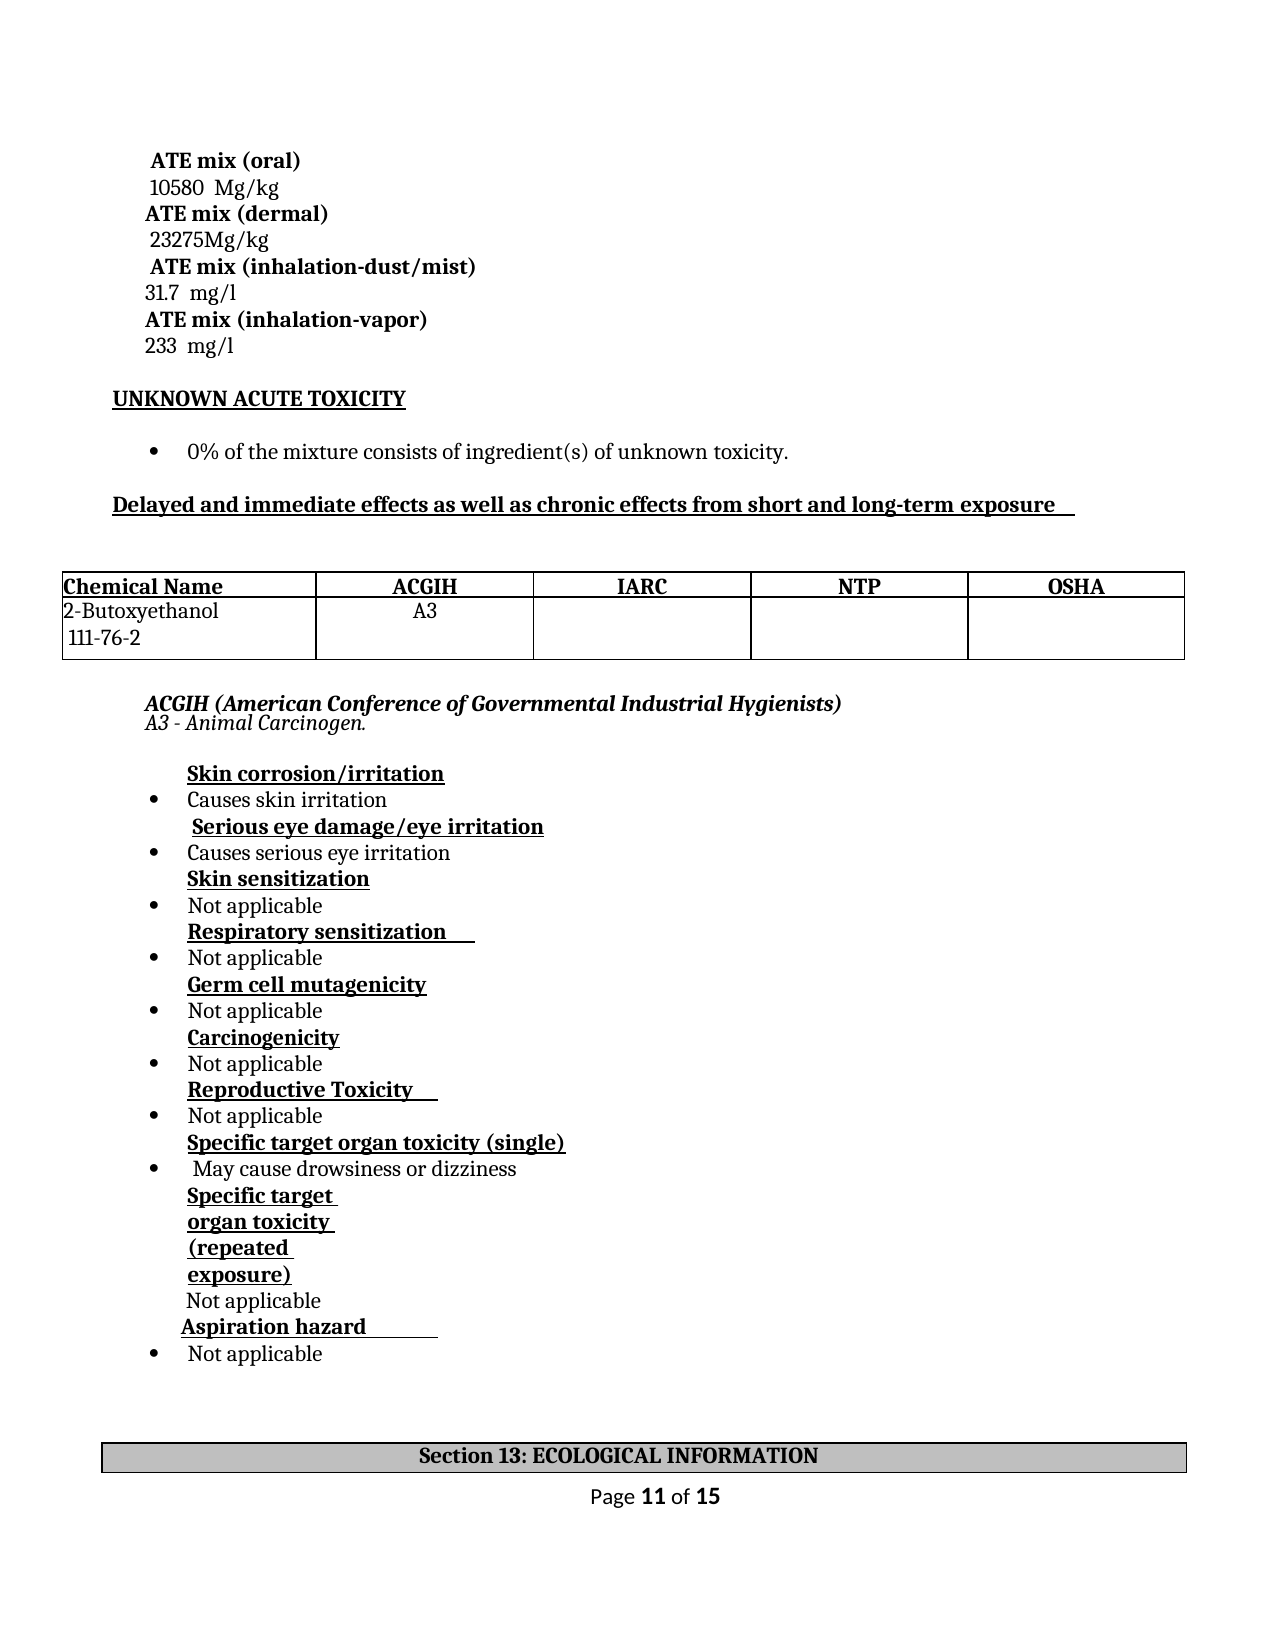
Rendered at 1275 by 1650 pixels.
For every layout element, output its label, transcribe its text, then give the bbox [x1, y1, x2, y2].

list Specific target organ toxicity (repeated exposure) [187, 1182, 371, 1288]
table_cell [534, 598, 750, 658]
text ATE mix (inhalation-dust/mist) [145, 254, 552, 280]
list Not applicable [150, 998, 1183, 1024]
table_header Chemical Name [63, 573, 315, 596]
list 0% of the mixture consists of ingredient(s) of unknown toxicity. [150, 439, 1183, 465]
subtitle Delayed and immediate effects as well as chronic effects from short and long-term exposure [112, 492, 1183, 518]
text 31.7 mg/l [145, 280, 552, 306]
table_header ACGIH [317, 573, 533, 596]
list Not applicable [150, 1103, 1183, 1130]
text A3 - Animal Carcinogen. [145, 715, 1183, 734]
text 10580 Mg/kg [145, 174, 1183, 201]
list Respiratory sensitization [187, 919, 1183, 945]
table_header IARC [534, 573, 750, 596]
list Not applicable [150, 1341, 1183, 1367]
list Causes serious eye irritation [150, 840, 675, 866]
table_cell [969, 598, 1184, 658]
table_header OSHA [969, 573, 1184, 596]
text ACGIH (American Conference of Governmental Industrial Hygienists) [145, 697, 368, 715]
list Skin sensitization [187, 866, 675, 892]
text 233 mg/l [145, 333, 552, 359]
text UNKNOWN ACUTE TOXICITY [112, 386, 1183, 412]
list Carcinogenicity [187, 1024, 1183, 1051]
table_header NTP [752, 573, 967, 596]
text 23275Mg/kg [145, 227, 552, 254]
list Causes skin irritation [150, 787, 675, 813]
table_cell [752, 598, 967, 658]
list Not applicable [150, 892, 675, 919]
table_cell A3 [317, 598, 533, 658]
list Germ cell mutagenicity [187, 972, 1183, 998]
text Not applicable [100, 1288, 342, 1314]
text Aspiration hazard [100, 1314, 1183, 1341]
list Specific target organ toxicity (single) [187, 1130, 1183, 1156]
list Serious eye damage/eye irritation [187, 813, 675, 840]
list Not applicable [150, 945, 1183, 972]
text ATE mix (oral) [100, 148, 1183, 174]
text ACGIH (American Conference of Governmental Industrial Hygienists) [460, 697, 1183, 715]
list Not applicable [150, 1051, 1183, 1077]
list May cause drowsiness or dizziness [150, 1156, 1183, 1182]
list Reproductive Toxicity [187, 1077, 1183, 1103]
text ATE mix (inhalation-vapor) [145, 306, 552, 333]
list Skin corrosion/irritation [187, 761, 675, 787]
table_cell 2-Butoxyethanol 111-76-2 [63, 598, 315, 658]
text ATE mix (dermal) [145, 201, 552, 227]
